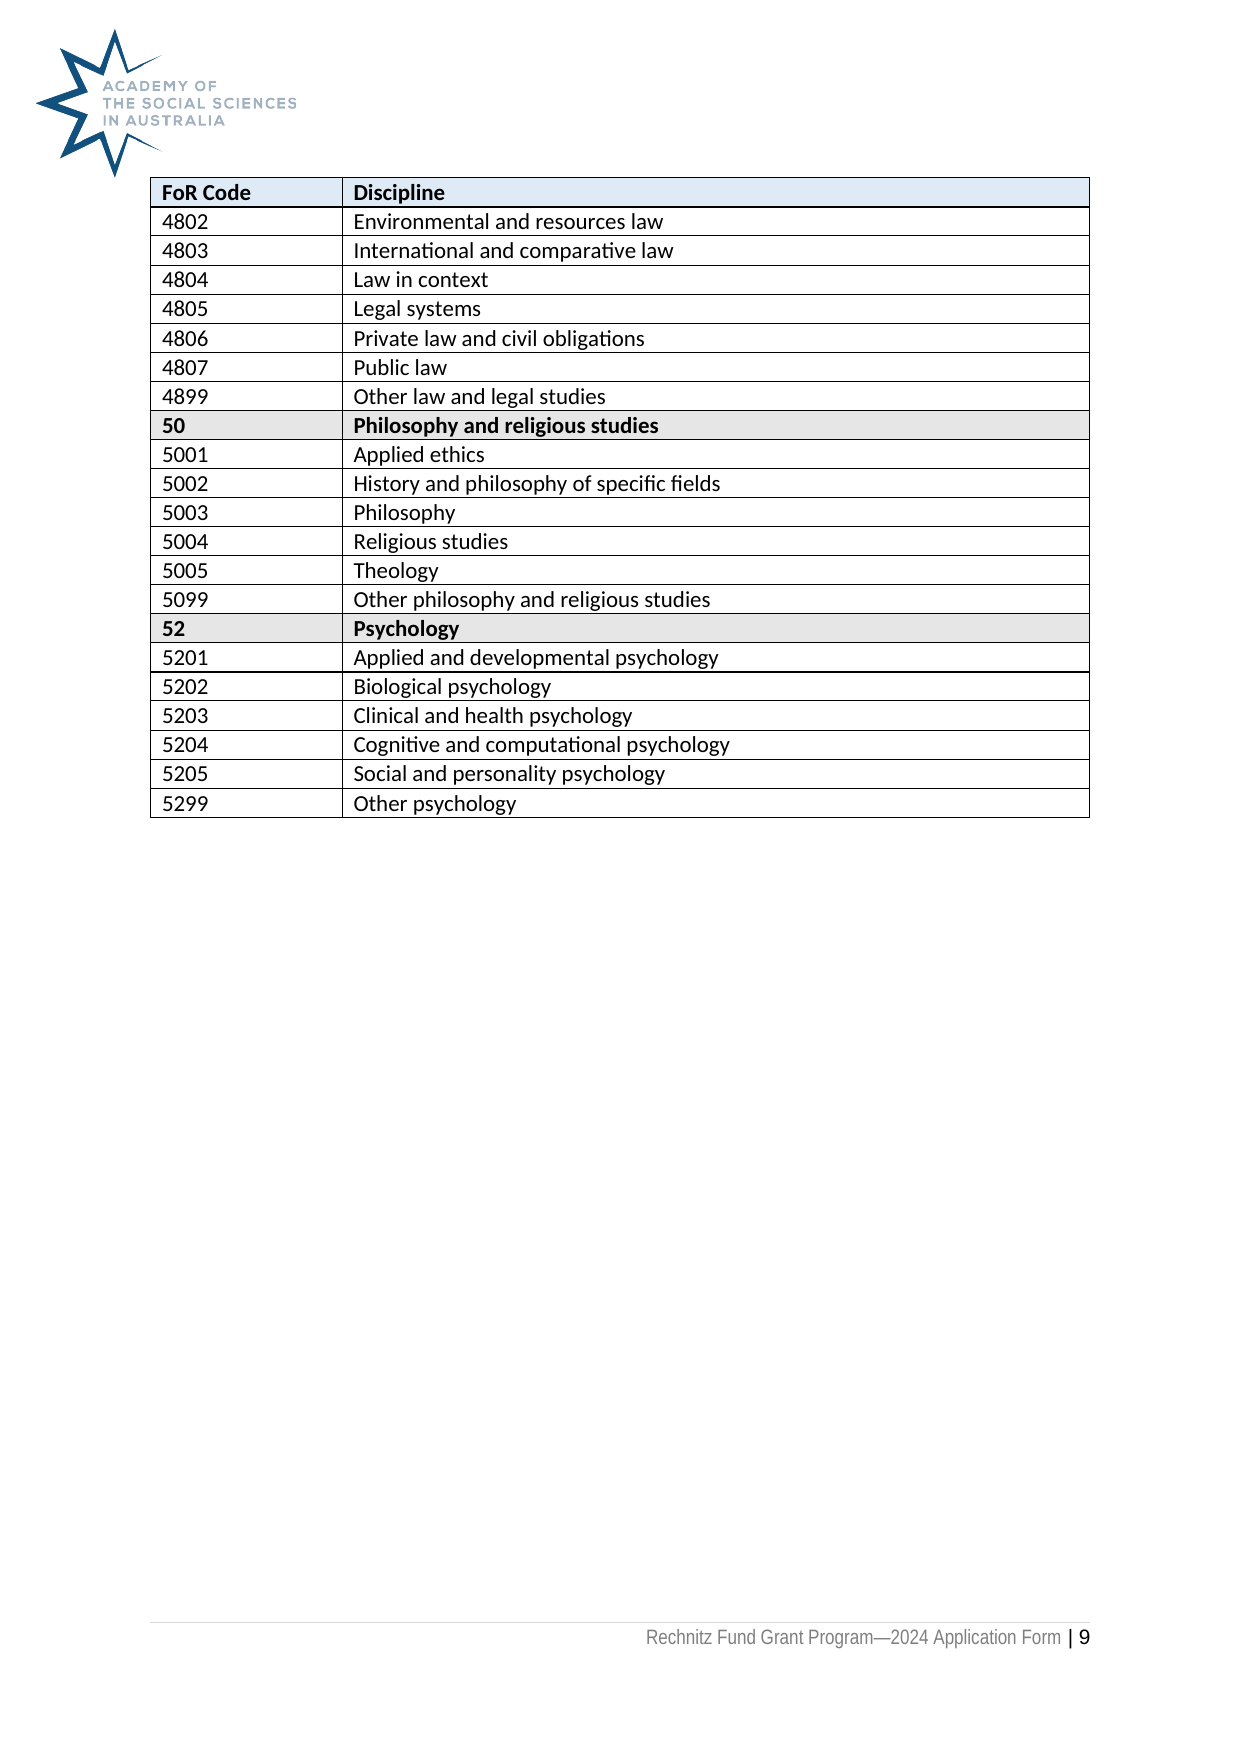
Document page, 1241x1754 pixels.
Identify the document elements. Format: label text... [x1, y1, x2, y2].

table_cell 5205 [151, 760, 342, 788]
table_cell 4804 [151, 266, 342, 293]
table_cell 52 [151, 614, 342, 642]
table_cell Private law and civil obligations [343, 324, 1089, 352]
table_cell Applied ethics [343, 440, 1089, 468]
table_cell 5202 [151, 673, 342, 700]
table_cell Environmental and resources law [343, 208, 1089, 235]
picture [36, 28, 297, 178]
table_cell 5003 [151, 498, 342, 526]
table_cell Social and personality psychology [343, 760, 1089, 788]
table_cell Applied and developmental psychology [343, 643, 1089, 671]
table_cell Other psychology [343, 789, 1089, 817]
table_cell 4803 [151, 236, 342, 264]
table_cell Philosophy [343, 498, 1089, 526]
table_cell Law in context [343, 266, 1089, 293]
table_cell 50 [151, 411, 342, 439]
table_cell Theology [343, 556, 1089, 584]
table_cell 5005 [151, 556, 342, 584]
table_cell 5002 [151, 469, 342, 497]
table_cell 4802 [151, 208, 342, 235]
table_cell Religious studies [343, 527, 1089, 555]
table_cell Other philosophy and religious studies [343, 585, 1089, 613]
table_cell 4806 [151, 324, 342, 352]
table_cell Other law and legal studies [343, 382, 1089, 410]
table_cell 5004 [151, 527, 342, 555]
table_cell Legal systems [343, 295, 1089, 323]
table_cell Public law [343, 353, 1089, 381]
table_cell Biological psychology [343, 673, 1089, 700]
table_header Discipline [343, 178, 1089, 206]
table_cell 5203 [151, 701, 342, 729]
table_cell Psychology [343, 614, 1089, 642]
table_header FoR Code [151, 178, 342, 206]
table_cell 4807 [151, 353, 342, 381]
table_cell 5099 [151, 585, 342, 613]
table_cell 4899 [151, 382, 342, 410]
table_cell History and philosophy of specific fields [343, 469, 1089, 497]
table_cell 5299 [151, 789, 342, 817]
table_cell Philosophy and religious studies [343, 411, 1089, 439]
table_cell 4805 [151, 295, 342, 323]
table_cell 5201 [151, 643, 342, 671]
table_cell 5204 [151, 731, 342, 758]
table_cell Cognitive and computational psychology [343, 731, 1089, 758]
table_cell 5001 [151, 440, 342, 468]
table_cell Clinical and health psychology [343, 701, 1089, 729]
table_cell International and comparative law [343, 236, 1089, 264]
